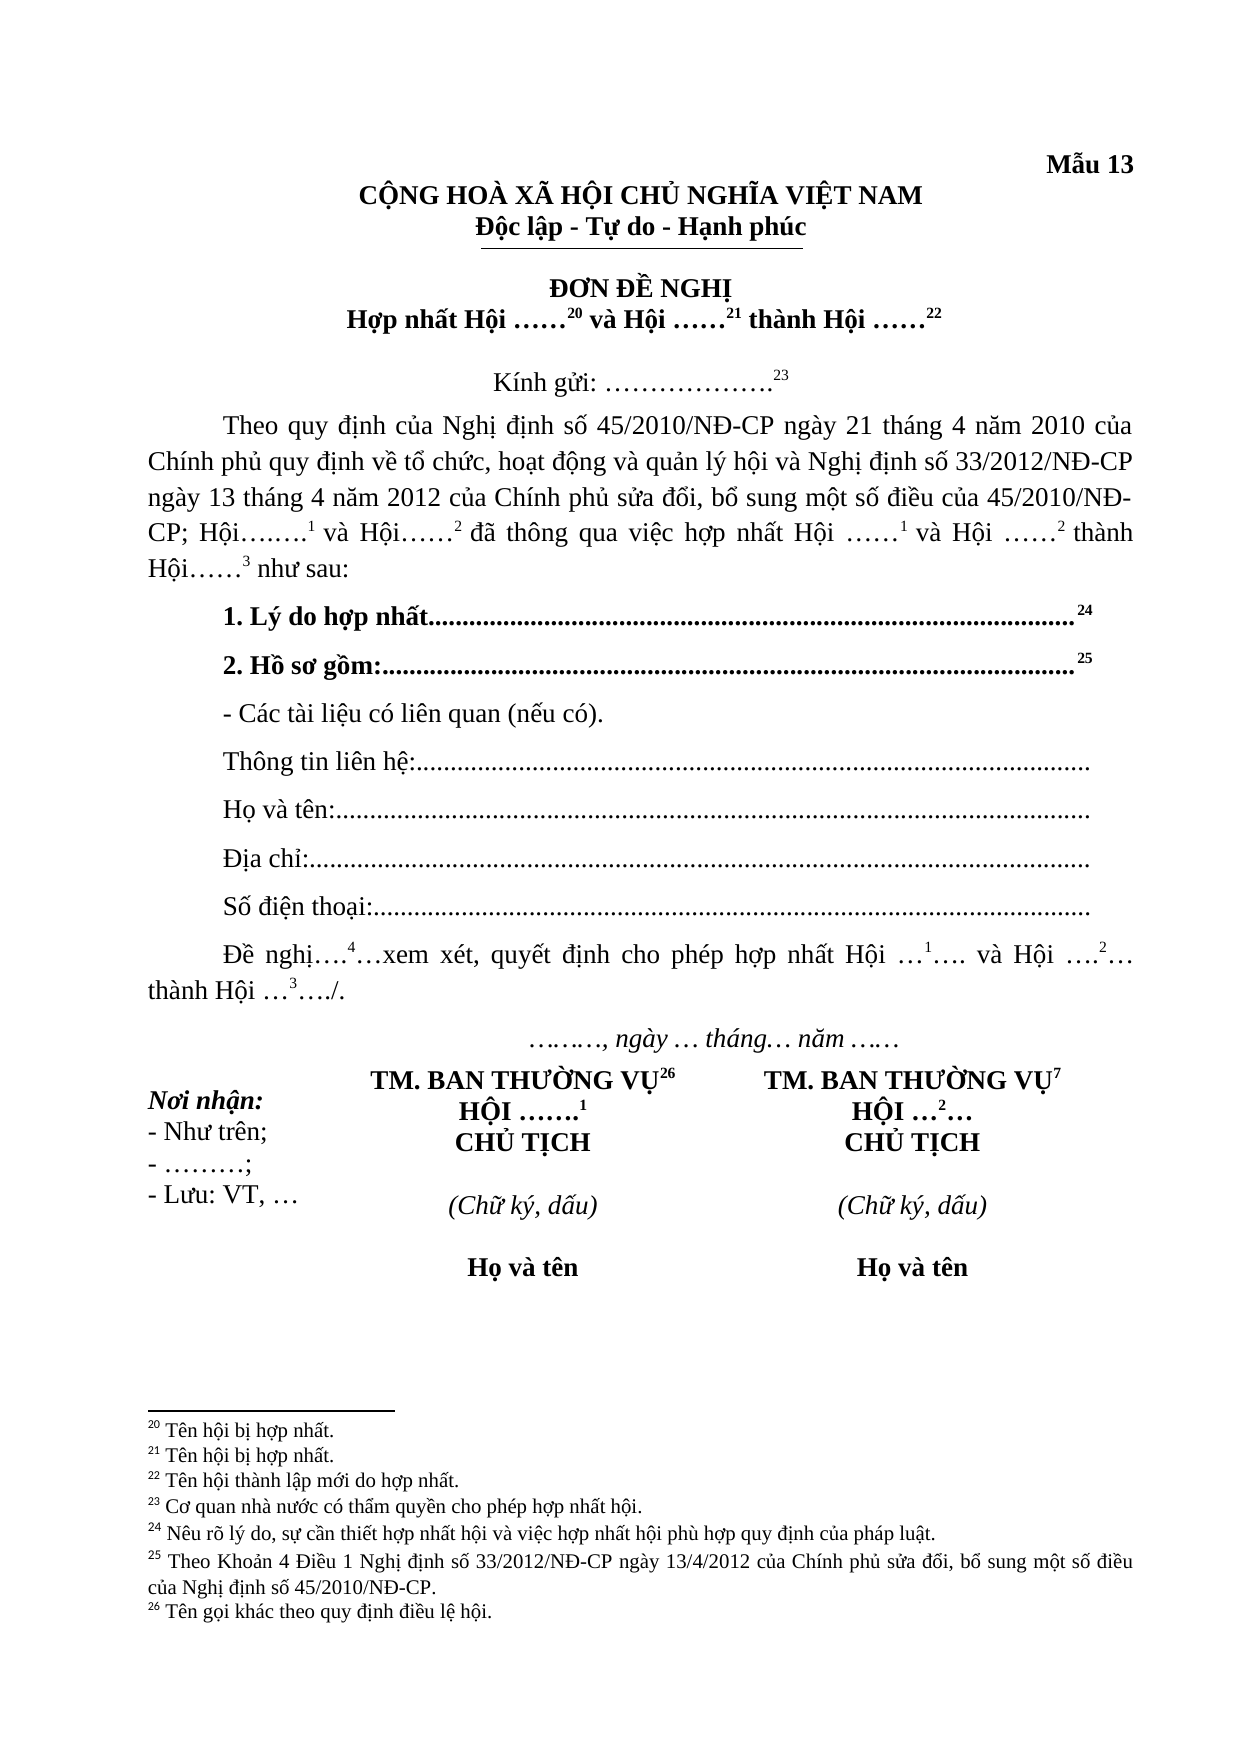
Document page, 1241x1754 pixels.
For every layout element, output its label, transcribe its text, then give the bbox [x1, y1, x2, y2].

text 1. Lý do hợp nhất [148, 601, 1134, 632]
text Theo quy định của Nghị định số 45/2010/NĐ-CP ngày 21 tháng 4 năm 2010 của Chính phủ quy định về tổ chức, hoạt động và quản lý hội và Nghị định số 33/2012/NĐ-CP ngày 13 tháng 4 năm 2012 của Chính phủ sửa đổi, bổ sung một số điều của 45/2010/NĐ-CP; Hội….….1 và Hội……2 đã thông qua việc hợp nhất Hội ……1 và Hội ……2 thành Hội……3 như sau: [148, 409, 1134, 583]
text Thông tin liên hệ: [148, 745, 1134, 776]
text Kính gửi: ………………. [148, 366, 1134, 397]
text CỘNG HOÀ XÃ HỘI CHỦ NGHĨA VIỆT NAM [148, 179, 1134, 210]
text Địa chỉ: [148, 842, 1134, 873]
text Họ và tên: [148, 793, 1134, 824]
text Mẫu 13 [148, 148, 1134, 179]
text ĐƠN ĐỀ NGHỊ [148, 272, 1134, 303]
table_header Nơi nhận: - Như trên; - ………; - Lưu: VT, … [136, 1022, 325, 1282]
text Độc lập - Tự do - Hạnh phúc [148, 210, 1134, 241]
text 2. Hồ sơ gồm: [148, 649, 1134, 680]
table_cell TM. BAN THƯỜNG VỤ HỘI …….1 CHỦ TỊCH (Chữ ký, dấu) Họ và tên [325, 1064, 721, 1282]
text - Các tài liệu có liên quan (nếu có). [148, 697, 1134, 728]
table_header ………, ngày … tháng… năm …… [325, 1022, 1104, 1064]
text Hợp nhất Hội …… và Hội …… thành Hội …… [148, 303, 1134, 334]
table_cell TM. BAN THƯỜNG VỤ7 HỘI …2… CHỦ TỊCH (Chữ ký, dấu) Họ và tên [721, 1064, 1104, 1282]
text Đề nghị….4…xem xét, quyết định cho phép hợp nhất Hội …1…. và Hội ….2…thành Hội …3…./. [148, 938, 1134, 1005]
text Số điện thoại: [148, 890, 1134, 921]
